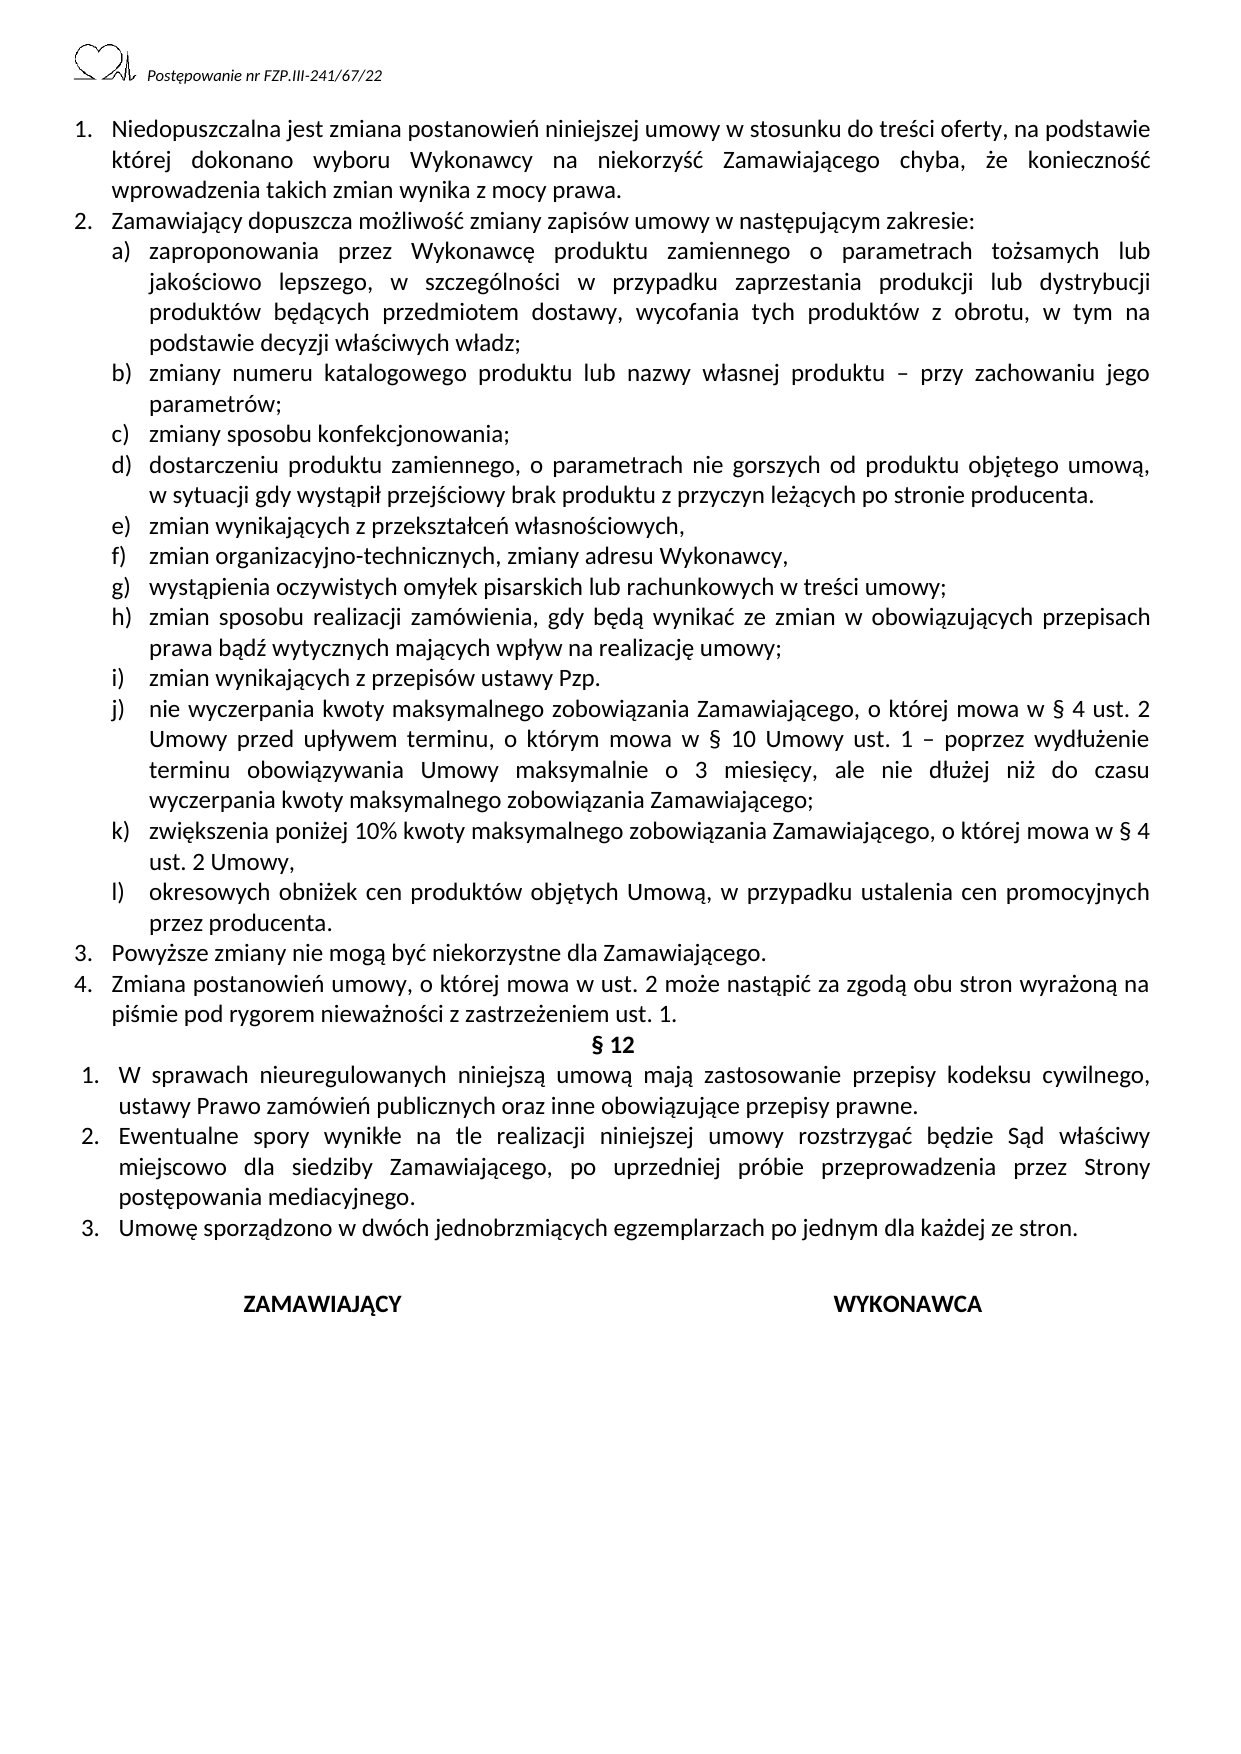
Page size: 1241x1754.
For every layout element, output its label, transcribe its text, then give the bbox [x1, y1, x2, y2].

list zmiany numeru katalogowego produktu lub nazwy własnej produktu – przy zachowaniu jego parametrów; [111, 357, 1152, 418]
picture [73, 44, 137, 81]
list Powyższe zmiany nie mogą być niekorzystne dla Zamawiającego. [74, 937, 1152, 968]
list dostarczeniu produktu zamiennego, o parametrach nie gorszych od produktu objętego umową, w sytuacji gdy wystąpił przejściowy brak produktu z przyczyn leżących po stronie producenta. [111, 449, 1152, 510]
list W sprawach nieuregulowanych niniejszą umową mają zastosowanie przepisy kodeksu cywilnego, ustawy Prawo zamówień publicznych oraz inne obowiązujące przepisy prawne. [81, 1059, 1152, 1120]
list nie wyczerpania kwoty maksymalnego zobowiązania Zamawiającego, o której mowa w § 4 ust. 2 Umowy przed upływem terminu, o którym mowa w § 10 Umowy ust. 1 – poprzez wydłużenie terminu obowiązywania Umowy maksymalnie o 3 miesięcy, ale nie dłużej niż do czasu wyczerpania kwoty maksymalnego zobowiązania Zamawiającego; [111, 693, 1152, 815]
text ZAMAWIAJĄCY WYKONAWCA [74, 1289, 1152, 1319]
list okresowych obniżek cen produktów objętych Umową, w przypadku ustalenia cen promocyjnych przez producenta. [111, 876, 1152, 937]
list Niedopuszczalna jest zmiana postanowień niniejszej umowy w stosunku do treści oferty, na podstawie której dokonano wyboru Wykonawcy na niekorzyść Zamawiającego chyba, że konieczność wprowadzenia takich zmian wynika z mocy prawa. [74, 113, 1152, 205]
list zmian wynikających z przekształceń własnościowych, [111, 510, 1152, 541]
text § 12 [74, 1029, 1152, 1059]
list Umowę sporządzono w dwóch jednobrzmiących egzemplarzach po jednym dla każdej ze stron. [81, 1212, 1152, 1242]
list zmian wynikających z przepisów ustawy Pzp. [111, 663, 1152, 693]
list zmian sposobu realizacji zamówienia, gdy będą wynikać ze zmian w obowiązujących przepisach prawa bądź wytycznych mających wpływ na realizację umowy; [111, 602, 1152, 663]
list zwiększenia poniżej 10% kwoty maksymalnego zobowiązania Zamawiającego, o której mowa w § 4 ust. 2 Umowy, [111, 815, 1152, 876]
list Ewentualne spory wynikłe na tle realizacji niniejszej umowy rozstrzygać będzie Sąd właściwy miejscowo dla siedziby Zamawiającego, po uprzedniej próbie przeprowadzenia przez Strony postępowania mediacyjnego. [81, 1120, 1152, 1212]
list zmiany sposobu konfekcjonowania; [111, 418, 1152, 449]
list Zmiana postanowień umowy, o której mowa w ust. 2 może nastąpić za zgodą obu stron wyrażoną na piśmie pod rygorem nieważności z zastrzeżeniem ust. 1. [74, 968, 1152, 1029]
list Zamawiający dopuszcza możliwość zmiany zapisów umowy w następującym zakresie: [74, 205, 1152, 235]
list zmian organizacyjno-technicznych, zmiany adresu Wykonawcy, [111, 541, 1152, 571]
list zaproponowania przez Wykonawcę produktu zamiennego o parametrach tożsamych lub jakościowo lepszego, w szczególności w przypadku zaprzestania produkcji lub dystrybucji produktów będących przedmiotem dostawy, wycofania tych produktów z obrotu, w tym na podstawie decyzji właściwych władz; [111, 235, 1152, 357]
list wystąpienia oczywistych omyłek pisarskich lub rachunkowych w treści umowy; [111, 571, 1152, 602]
